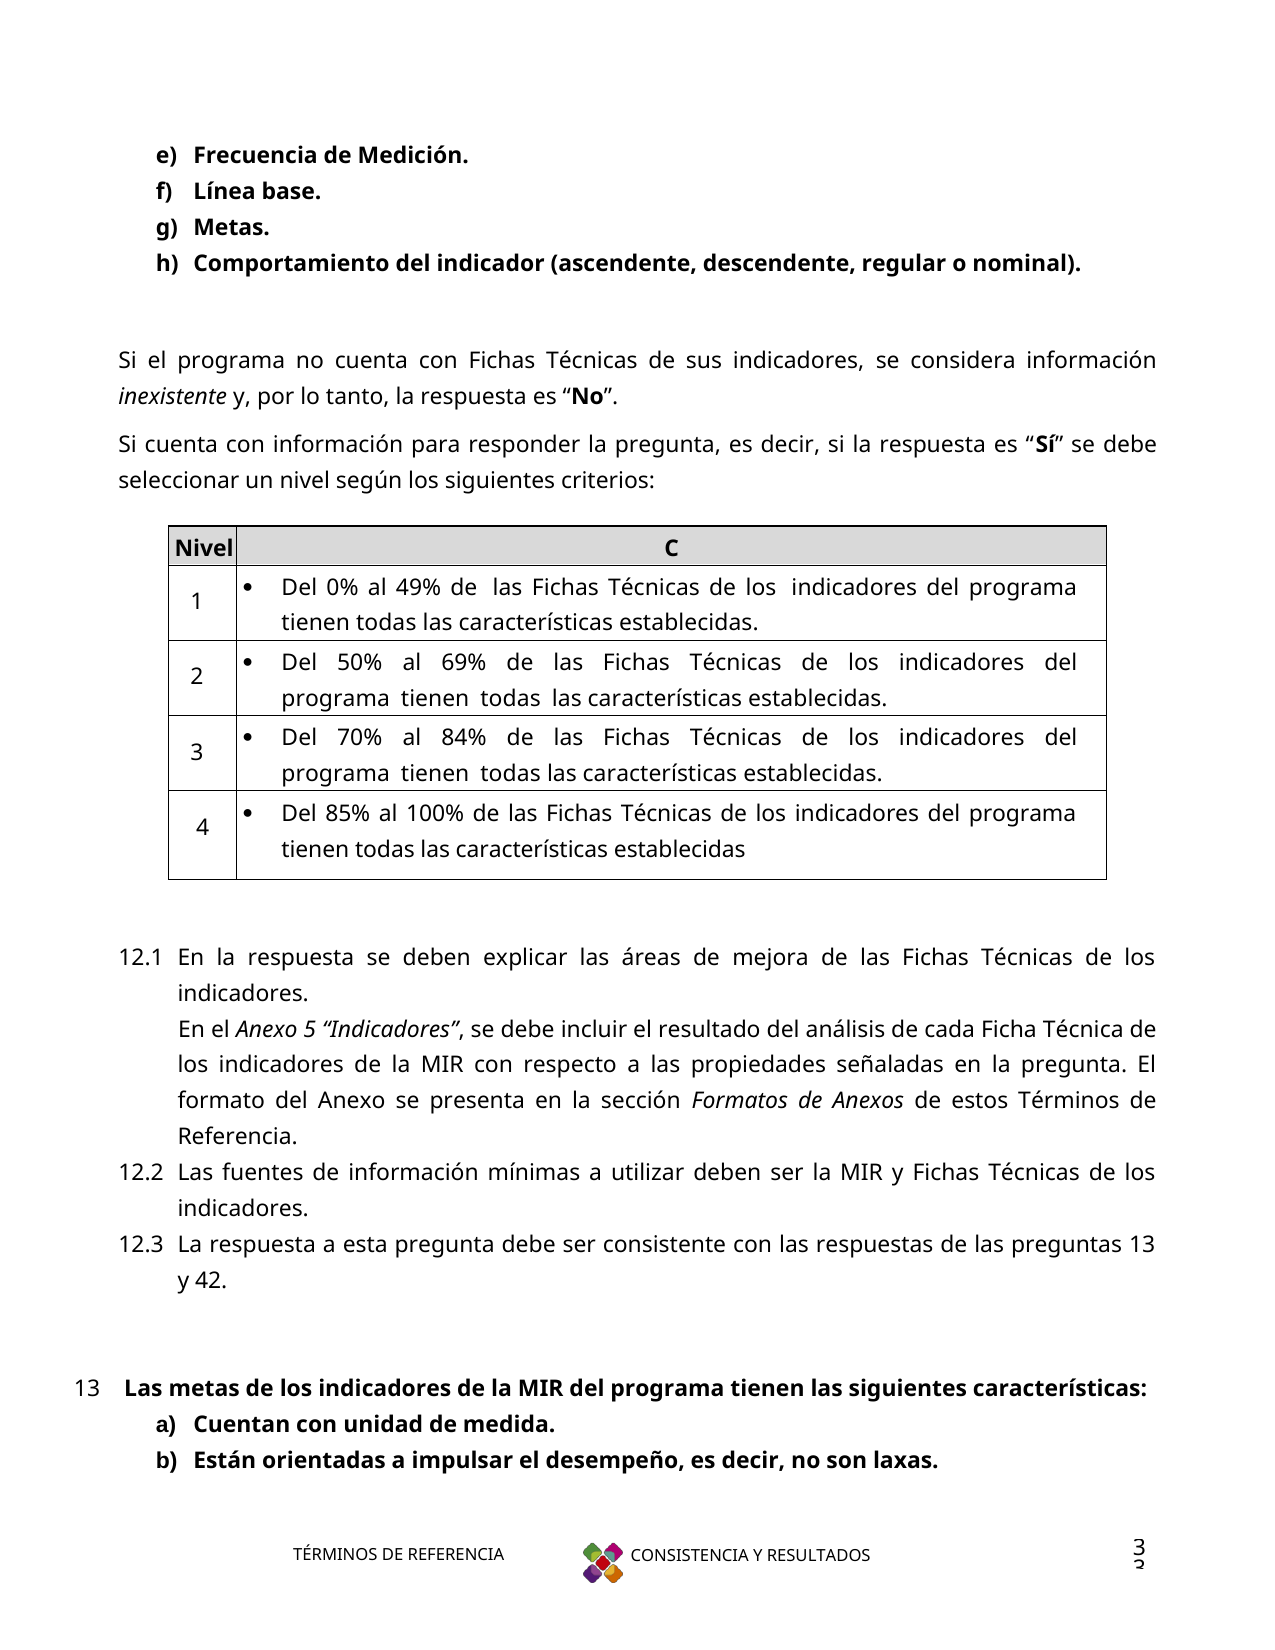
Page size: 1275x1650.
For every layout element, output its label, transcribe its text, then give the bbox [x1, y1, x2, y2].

list Las fuentes de información mínimas a utilizar deben ser la MIR y Fichas Técnicas de los indicadores. [118, 1156, 1157, 1223]
list En el Anexo 5 “Indicadores”, se debe incluir el resultado del análisis de cada Ficha Técnica de los indicadores de la MIR con respecto a las propiedades señaladas en la pregunta. El formato del Anexo se presenta en la sección Formatos de Anexos de estos Términos de Referencia. [177, 1012, 1157, 1152]
table_cell Del 50% al 69% de las Fichas Técnicas de los indicadores del programa tienen todas las características establecidas. [237, 641, 1106, 715]
table_cell 4 [169, 791, 236, 878]
list Frecuencia de Medición. [156, 139, 1157, 171]
table_cell 2 [169, 641, 236, 715]
table_cell Del 70% al 84% de las Fichas Técnicas de los indicadores del programa tienen todas las características establecidas. [237, 716, 1106, 790]
list La respuesta a esta pregunta debe ser consistente con las respuestas de las preguntas 13 y 42. [118, 1228, 1157, 1295]
list Línea base. [156, 175, 1157, 207]
list Cuentan con unidad de medida. [156, 1408, 1157, 1439]
text Si cuenta con información para responder la pregunta, es decir, si la respuesta es “Sí” se debe seleccionar un nivel según los siguientes criterios: [118, 428, 1157, 496]
table_cell Del 85% al 100% de las Fichas Técnicas de los indicadores del programa tienen todas las características establecidas [237, 791, 1106, 878]
text Si el programa no cuenta con Fichas Técnicas de sus indicadores, se considera información inexistente y, por lo tanto, la respuesta es “No”. [118, 344, 1157, 411]
table_cell 3 [169, 716, 236, 790]
list Están orientadas a impulsar el desempeño, es decir, no son laxas. [156, 1444, 1157, 1475]
list Las metas de los indicadores de la MIR del programa tienen las siguientes características: [74, 1372, 1157, 1403]
table_header Nivel [169, 527, 236, 564]
list En la respuesta se deben explicar las áreas de mejora de las Fichas Técnicas de los indicadores. [118, 941, 1157, 1008]
list Metas. [156, 211, 1157, 242]
table_cell Del 0% al 49% de las Fichas Técnicas de los indicadores del programa tienen todas las características establecidas. [237, 566, 1106, 639]
list Comportamiento del indicador (ascendente, descendente, regular o nominal). [156, 247, 1157, 278]
table_cell 1 [169, 566, 236, 639]
table_header Criterios [237, 527, 1106, 564]
picture [566, 1535, 661, 1593]
